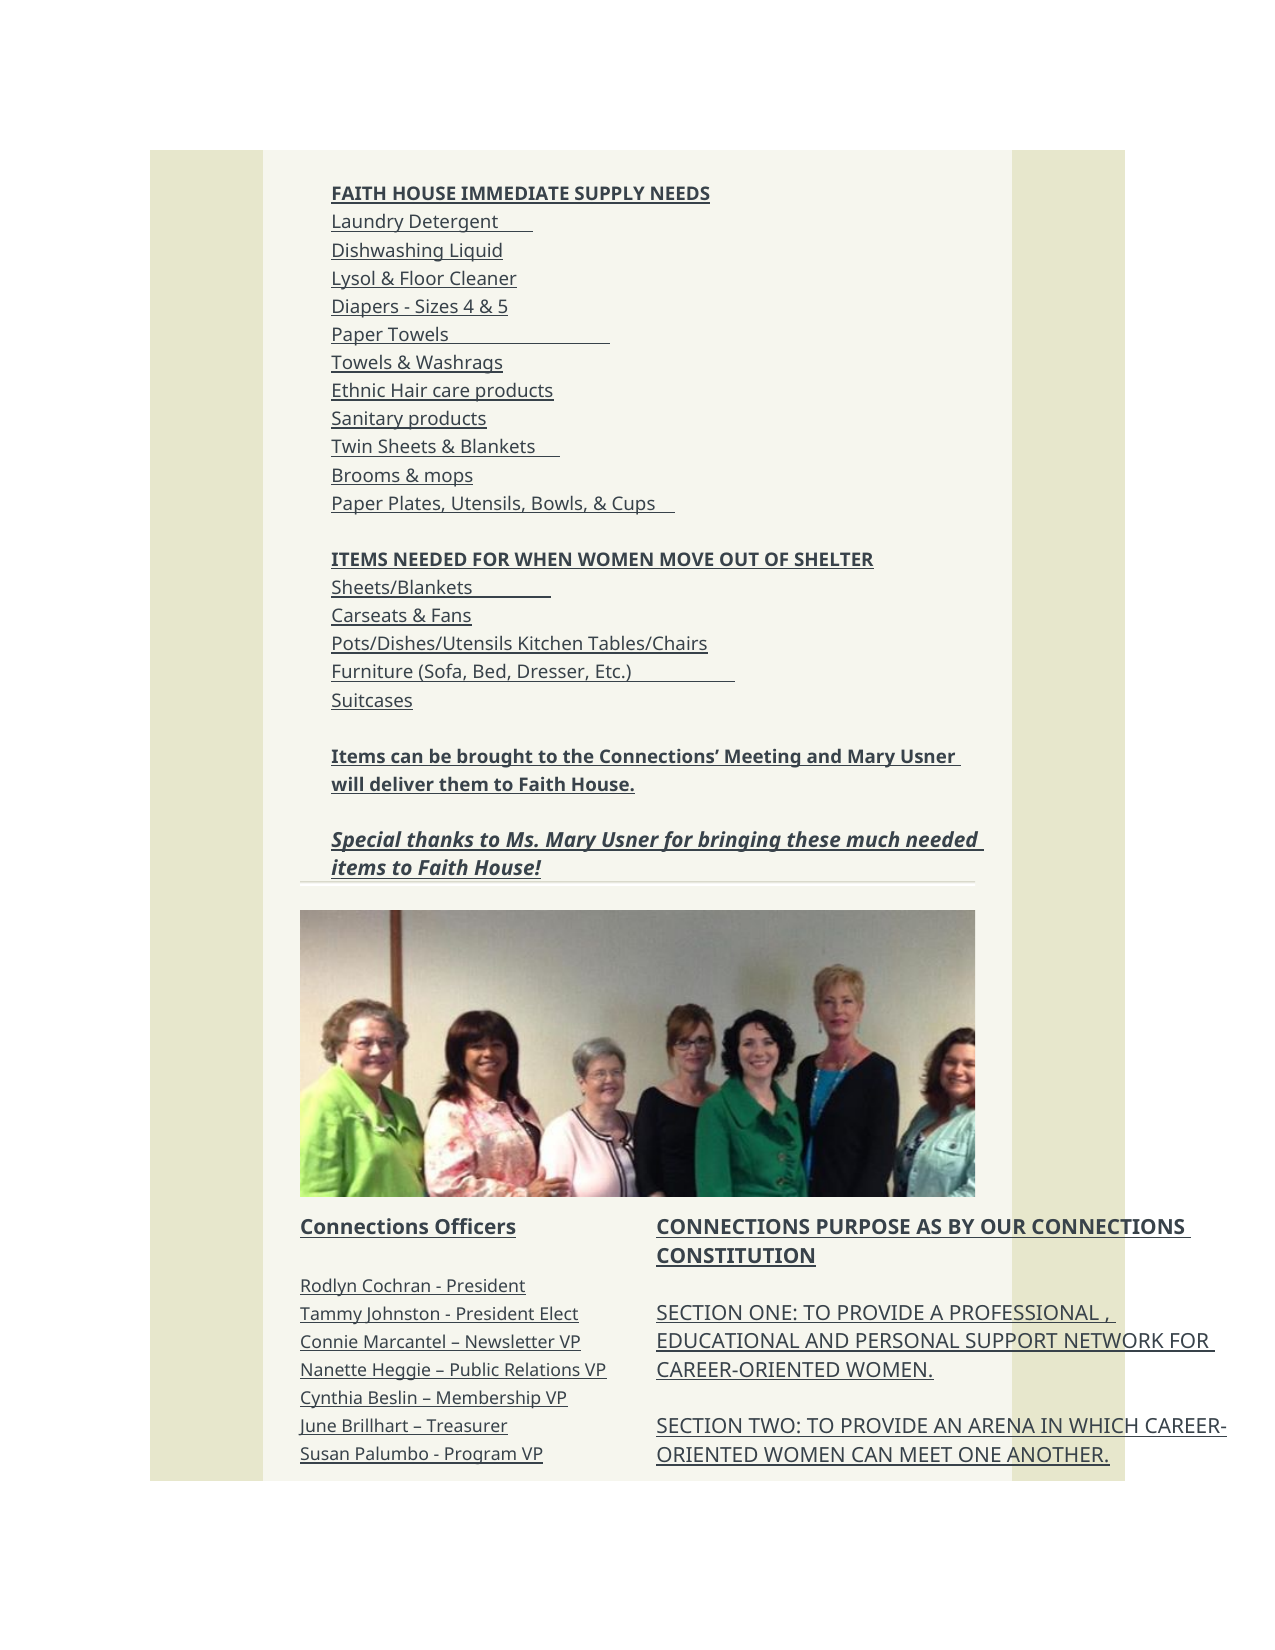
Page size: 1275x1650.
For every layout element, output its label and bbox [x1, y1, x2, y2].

table_header [1012, 1238, 1125, 1350]
table_header [1012, 1437, 1125, 1481]
table_header [1012, 1352, 1125, 1436]
table_header [1012, 150, 1125, 1237]
picture [300, 910, 976, 1197]
picture [300, 881, 976, 886]
table_header [150, 150, 263, 1481]
